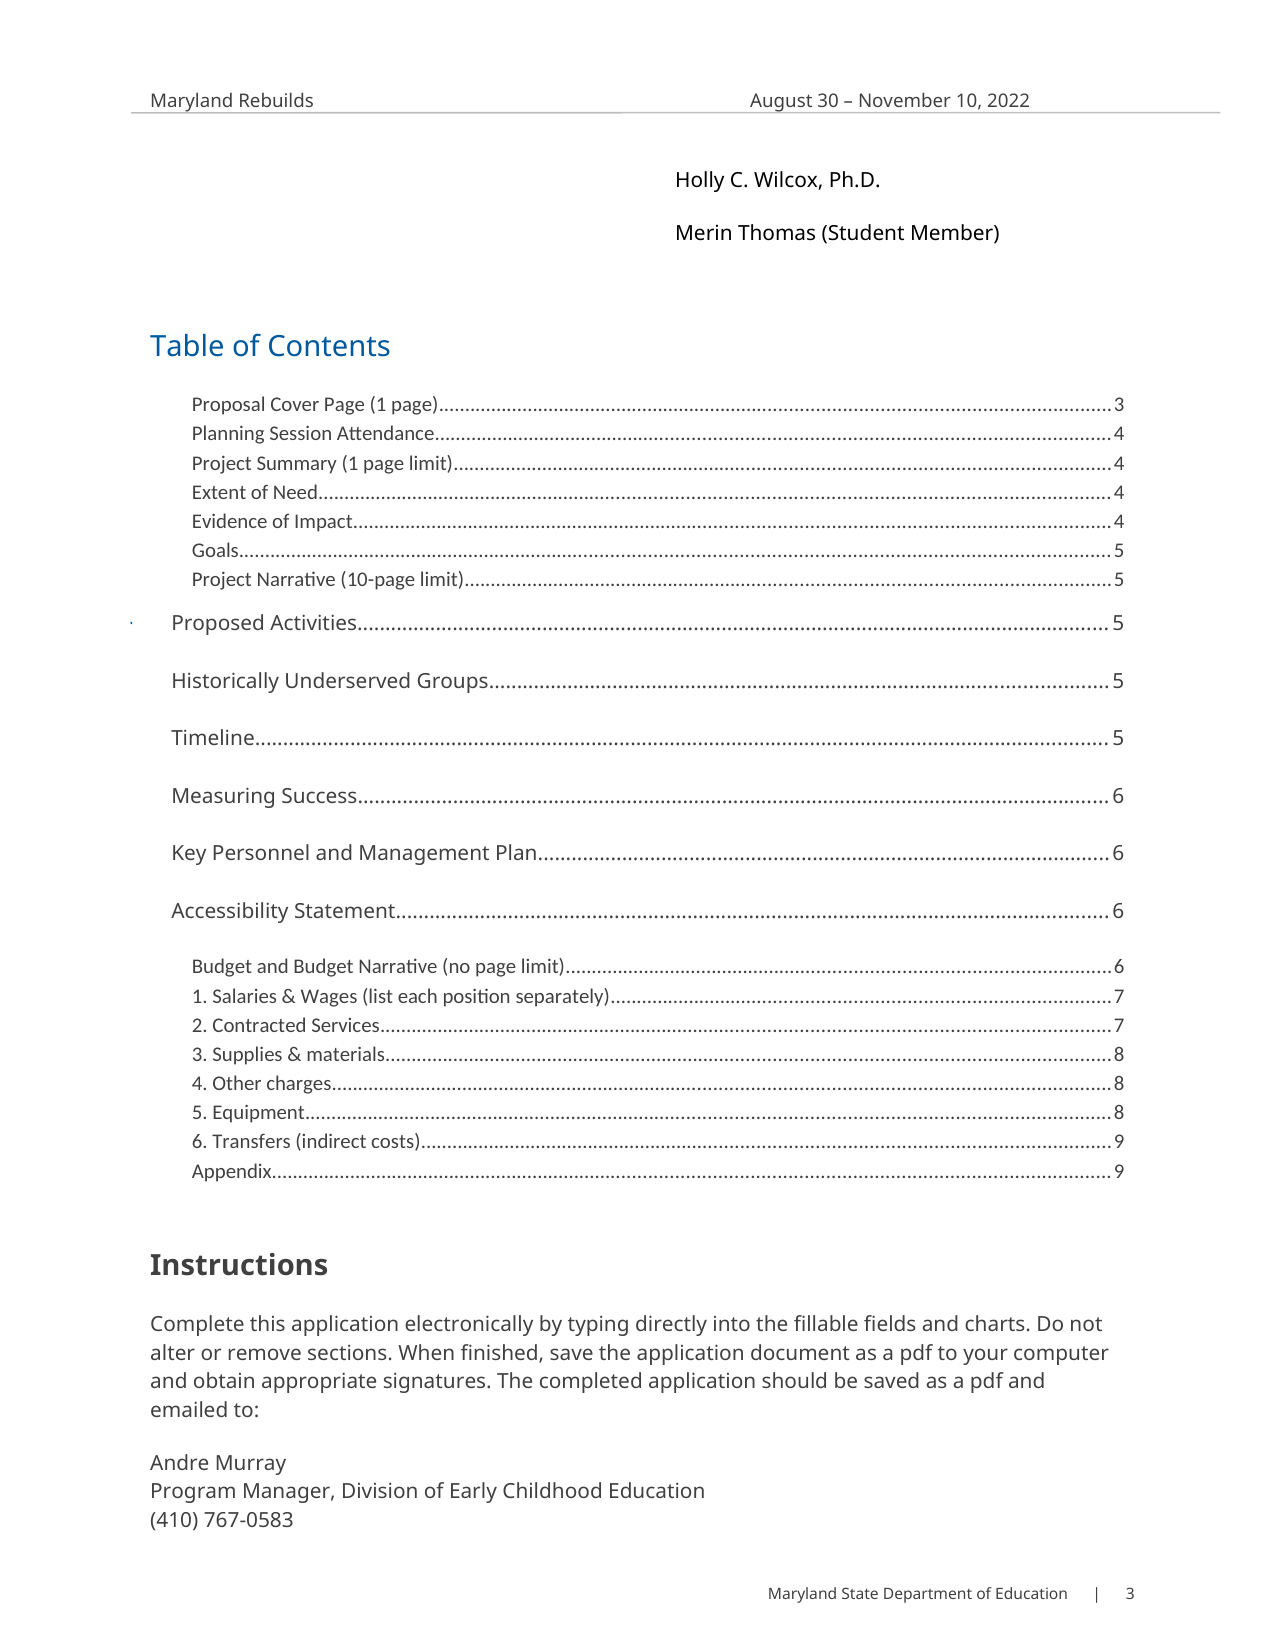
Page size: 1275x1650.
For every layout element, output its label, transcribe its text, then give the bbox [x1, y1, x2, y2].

text Program Manager, Division of Early Childhood Education [150, 1477, 1125, 1505]
text Andre Murray [150, 1448, 1125, 1477]
text Table of Contents [150, 325, 1125, 365]
text Merin Thomas (Student Member) [675, 218, 1125, 247]
text Instructions [150, 1245, 1125, 1284]
text Complete this application electronically by typing directly into the fillable fields and charts. Do not alter or remove sections. When finished, save the application document as a pdf to your computer and obtain appropriate signatures. The completed application should be saved as a pdf and emailed to: [150, 1309, 1125, 1423]
text Holly C. Wilcox, Ph.D. [675, 165, 1125, 193]
text (410) 767-0583 [150, 1505, 1125, 1533]
